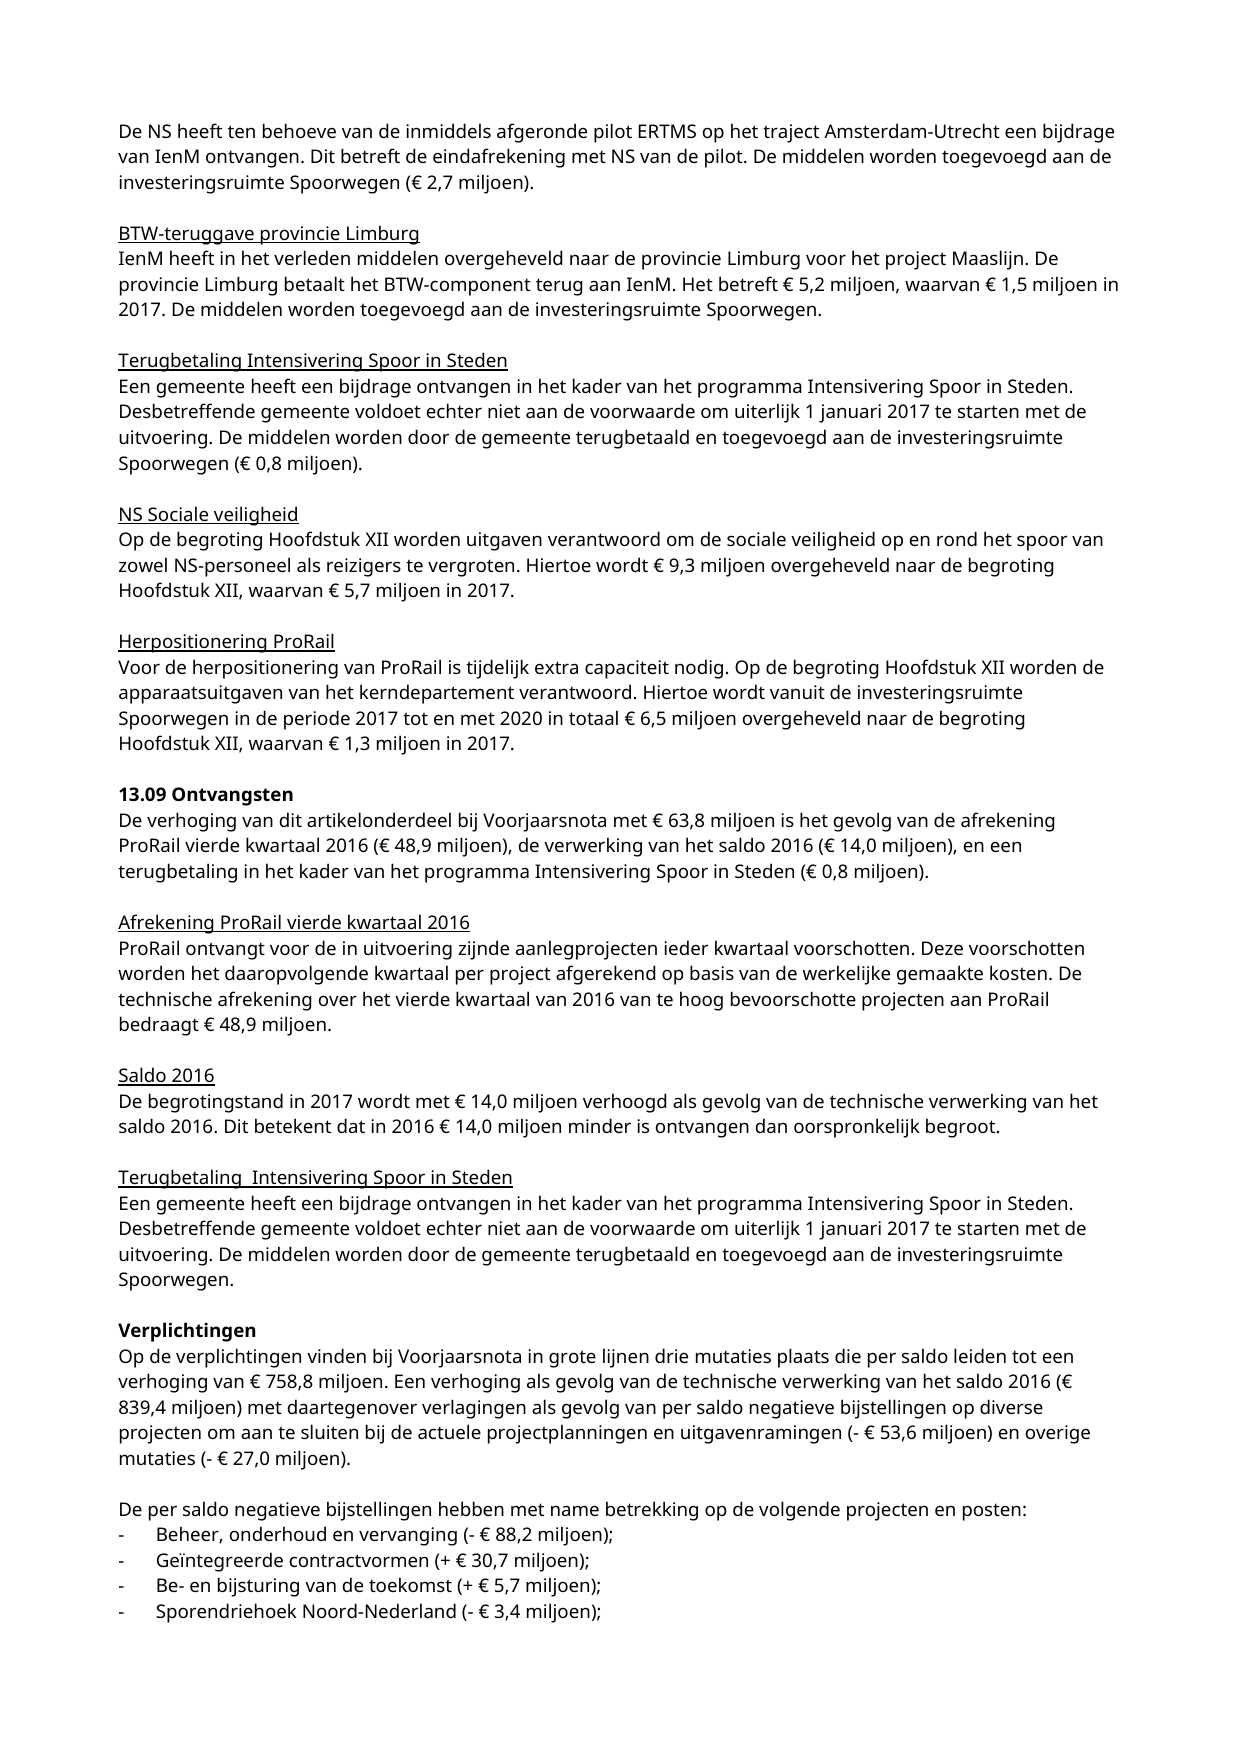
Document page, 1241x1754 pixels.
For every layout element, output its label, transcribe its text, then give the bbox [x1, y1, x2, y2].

text Terugbetaling Intensivering Spoor in Steden [118, 1164, 1122, 1190]
text Op de verplichtingen vinden bij Voorjaarsnota in grote lijnen drie mutaties plaats die per saldo leiden tot een verhoging van € 758,8 miljoen. Een verhoging als gevolg van de technische verwerking van het saldo 2016 (€ 839,4 miljoen) met daartegenover verlagingen als gevolg van per saldo negatieve bijstellingen op diverse projecten om aan te sluiten bij de actuele projectplanningen en uitgavenramingen (- € 53,6 miljoen) en overige mutaties (- € 27,0 miljoen). [118, 1343, 1122, 1471]
text De NS heeft ten behoeve van de inmiddels afgeronde pilot ERTMS op het traject Amsterdam-Utrecht een bijdrage van IenM ontvangen. Dit betreft de eindafrekening met NS van de pilot. De middelen worden toegevoegd aan de investeringsruimte Spoorwegen (€ 2,7 miljoen). [118, 118, 1122, 195]
text Verplichtingen [118, 1318, 1122, 1343]
text Afrekening ProRail vierde kwartaal 2016 [118, 909, 1122, 935]
text Een gemeente heeft een bijdrage ontvangen in het kader van het programma Intensivering Spoor in Steden. Desbetreffende gemeente voldoet echter niet aan de voorwaarde om uiterlijk 1 januari 2017 te starten met de uitvoering. De middelen worden door de gemeente terugbetaald en toegevoegd aan de investeringsruimte Spoorwegen. [118, 1190, 1122, 1292]
text ProRail ontvangt voor de in uitvoering zijnde aanlegprojecten ieder kwartaal voorschotten. Deze voorschotten worden het daaropvolgende kwartaal per project afgerekend op basis van de werkelijke gemaakte kosten. De technische afrekening over het vierde kwartaal van 2016 van te hoog bevoorschotte projecten aan ProRail bedraagt € 48,9 miljoen. [118, 935, 1122, 1037]
text Voor de herpositionering van ProRail is tijdelijk extra capaciteit nodig. Op de begroting Hoofdstuk XII worden de apparaatsuitgaven van het kerndepartement verantwoord. Hiertoe wordt vanuit de investeringsruimte Spoorwegen in de periode 2017 tot en met 2020 in totaal € 6,5 miljoen overgeheveld naar de begroting Hoofdstuk XII, waarvan € 1,3 miljoen in 2017. [118, 654, 1122, 756]
text De verhoging van dit artikelonderdeel bij Voorjaarsnota met € 63,8 miljoen is het gevolg van de afrekening ProRail vierde kwartaal 2016 (€ 48,9 miljoen), de verwerking van het saldo 2016 (€ 14,0 miljoen), en een terugbetaling in het kader van het programma Intensivering Spoor in Steden (€ 0,8 miljoen). [118, 807, 1122, 884]
text De per saldo negatieve bijstellingen hebben met name betrekking op de volgende projecten en posten: [118, 1496, 1122, 1522]
text Saldo 2016 [118, 1062, 1122, 1088]
text NS Sociale veiligheid [118, 501, 1122, 526]
list Sporendriehoek Noord-Nederland (- € 3,4 miljoen); [118, 1598, 1122, 1624]
list Beheer, onderhoud en vervanging (- € 88,2 miljoen); [118, 1522, 1122, 1547]
text BTW-teruggave provincie Limburg [118, 220, 1122, 246]
text Op de begroting Hoofdstuk XII worden uitgaven verantwoord om de sociale veiligheid op en rond het spoor van zowel NS-personeel als reizigers te vergroten. Hiertoe wordt € 9,3 miljoen overgeheveld naar de begroting Hoofdstuk XII, waarvan € 5,7 miljoen in 2017. [118, 526, 1122, 603]
text De begrotingstand in 2017 wordt met € 14,0 miljoen verhoogd als gevolg van de technische verwerking van het saldo 2016. Dit betekent dat in 2016 € 14,0 miljoen minder is ontvangen dan oorspronkelijk begroot. [118, 1088, 1122, 1139]
list Geïntegreerde contractvormen (+ € 30,7 miljoen); [118, 1547, 1122, 1573]
list Be- en bijsturing van de toekomst (+ € 5,7 miljoen); [118, 1573, 1122, 1598]
text 13.09 Ontvangsten [118, 782, 1122, 807]
text Terugbetaling Intensivering Spoor in Steden [118, 348, 1122, 373]
text Herpositionering ProRail [118, 628, 1122, 654]
text Een gemeente heeft een bijdrage ontvangen in het kader van het programma Intensivering Spoor in Steden. Desbetreffende gemeente voldoet echter niet aan de voorwaarde om uiterlijk 1 januari 2017 te starten met de uitvoering. De middelen worden door de gemeente terugbetaald en toegevoegd aan de investeringsruimte Spoorwegen (€ 0,8 miljoen). [118, 373, 1122, 475]
text IenM heeft in het verleden middelen overgeheveld naar de provincie Limburg voor het project Maaslijn. De provincie Limburg betaalt het BTW-component terug aan IenM. Het betreft € 5,2 miljoen, waarvan € 1,5 miljoen in 2017. De middelen worden toegevoegd aan de investeringsruimte Spoorwegen. [118, 246, 1122, 322]
